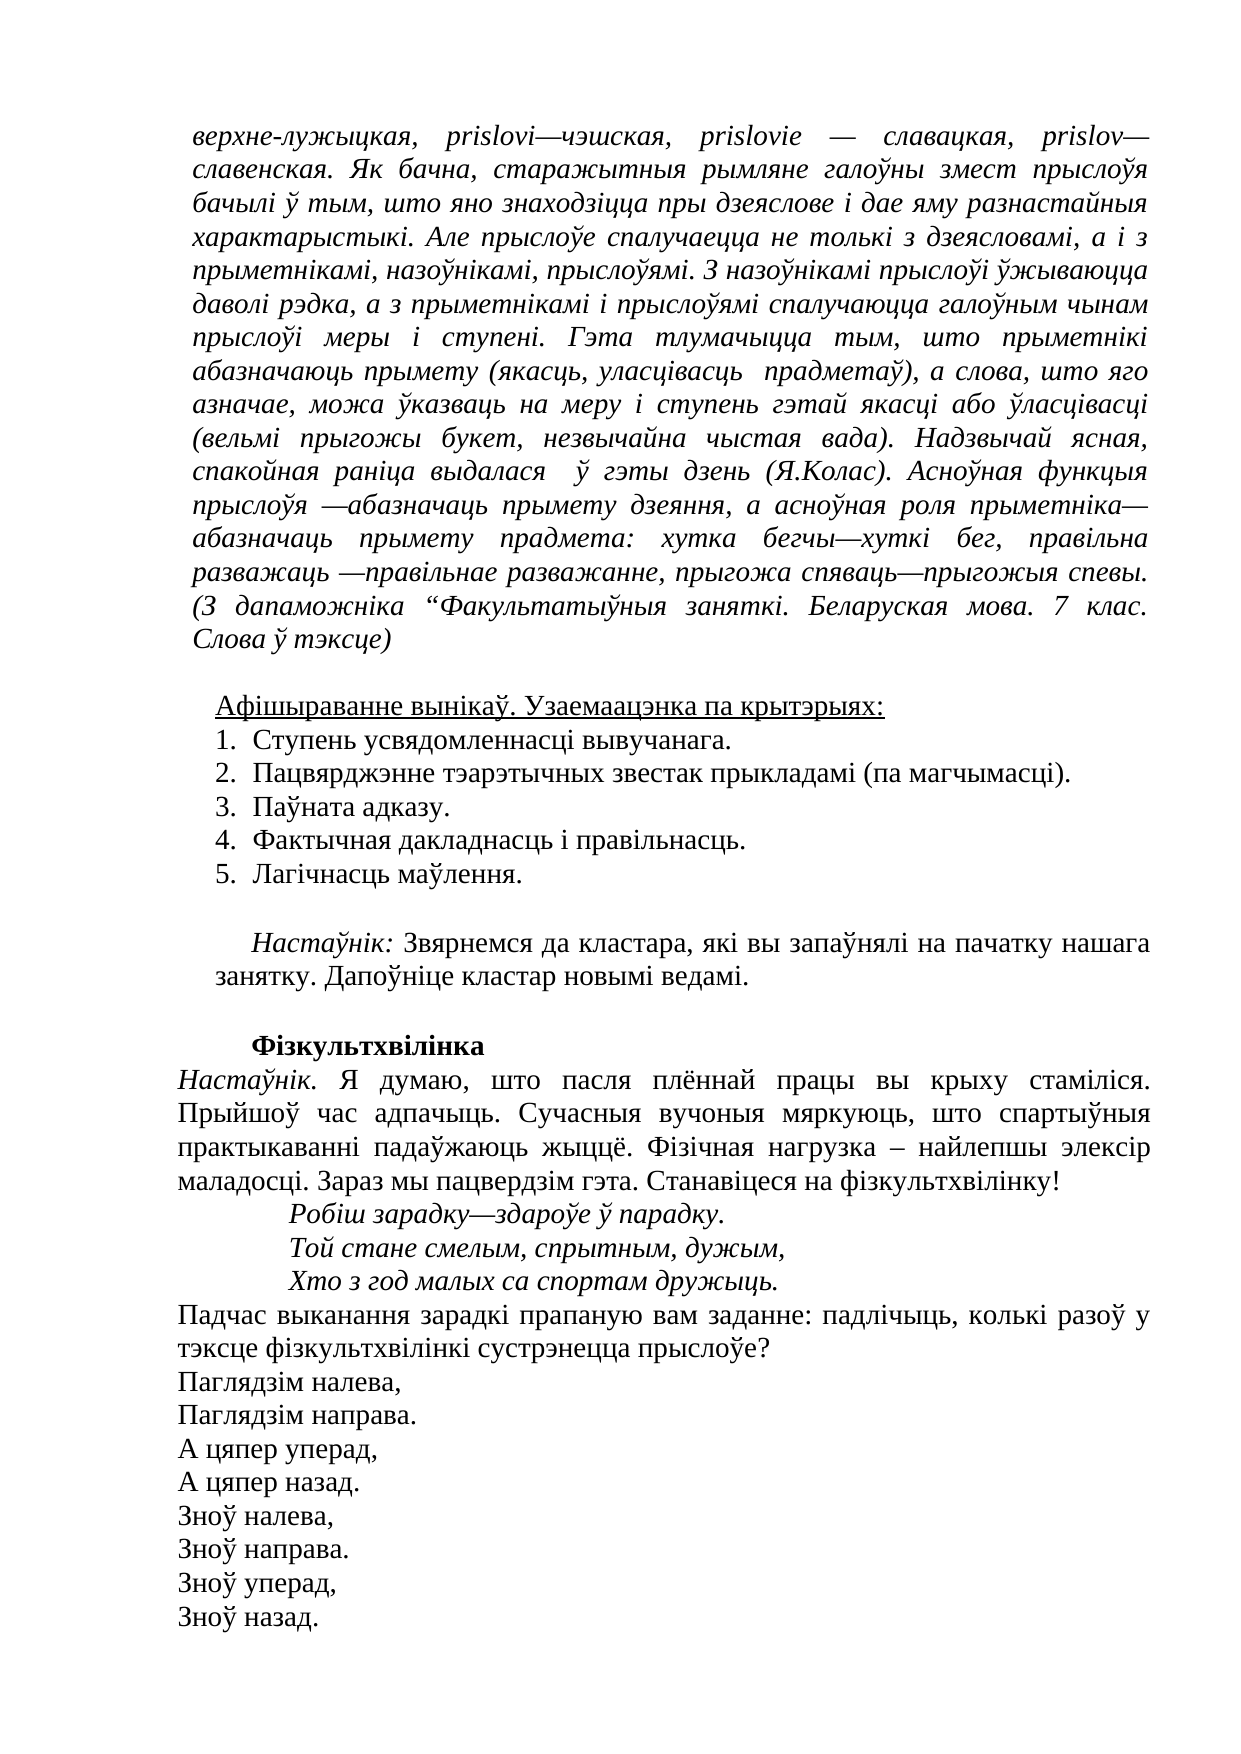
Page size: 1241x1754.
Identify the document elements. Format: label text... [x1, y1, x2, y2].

text Зноў налева, [177, 1498, 1152, 1532]
list Лагічнасць маўлення. [215, 856, 1152, 889]
text Робіш зарадку—здароўе ў парадку. [288, 1196, 1152, 1230]
text Фізкультхвілінка [215, 1028, 1152, 1062]
list Ступень усвядомленнасці вывучанага. [215, 722, 1152, 755]
text Зноў уперад, [177, 1565, 1152, 1599]
text А цяпер уперад, [177, 1431, 1152, 1464]
text Паглядзім направа. [177, 1397, 1152, 1431]
text Зноў назад. [177, 1599, 1152, 1632]
text Паглядзім налева, [177, 1364, 1152, 1397]
text Той стане смелым, спрытным, дужым, [288, 1230, 1152, 1263]
text Настаўнік. Я думаю, што пасля плённай працы вы крыху стаміліся. Прыйшоў час адпачыць. Сучасныя вучоныя мяркуюць, што спартыўныя практыкаванні падаўжаюць жыццё. Фізічная нагрузка – найлепшы элексір маладосці. Зараз мы пацвердзім гэта. Станавіцеся на фізкультхвілінку! [177, 1062, 1152, 1196]
list Фактычная дакладнасць і правільнасць. [215, 822, 1152, 856]
text Зноў направа. [177, 1532, 1152, 1565]
text Настаўнік: Звярнемся да кластара, які вы запаўнялі на пачатку нашага занятку. Дапоўніце кластар новымі ведамі. [215, 925, 1152, 992]
list Пацвярджэнне тэарэтычных звестак прыкладамі (па магчымасці). [215, 755, 1152, 789]
text А цяпер назад. [177, 1464, 1152, 1498]
text Падчас выканання зарадкі прапаную вам заданне: падлічыць, колькі разоў у тэксце фізкультхвілінкі сустрэнецца прыслоўе? [177, 1297, 1152, 1364]
text Хто з год малых са спортам дружыць. [288, 1263, 1152, 1297]
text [192, 118, 1152, 655]
text Афішыраванне вынікаў. Узаемаацэнка па крытэрыях: [177, 688, 1152, 722]
list Паўната адказу. [215, 789, 1152, 822]
